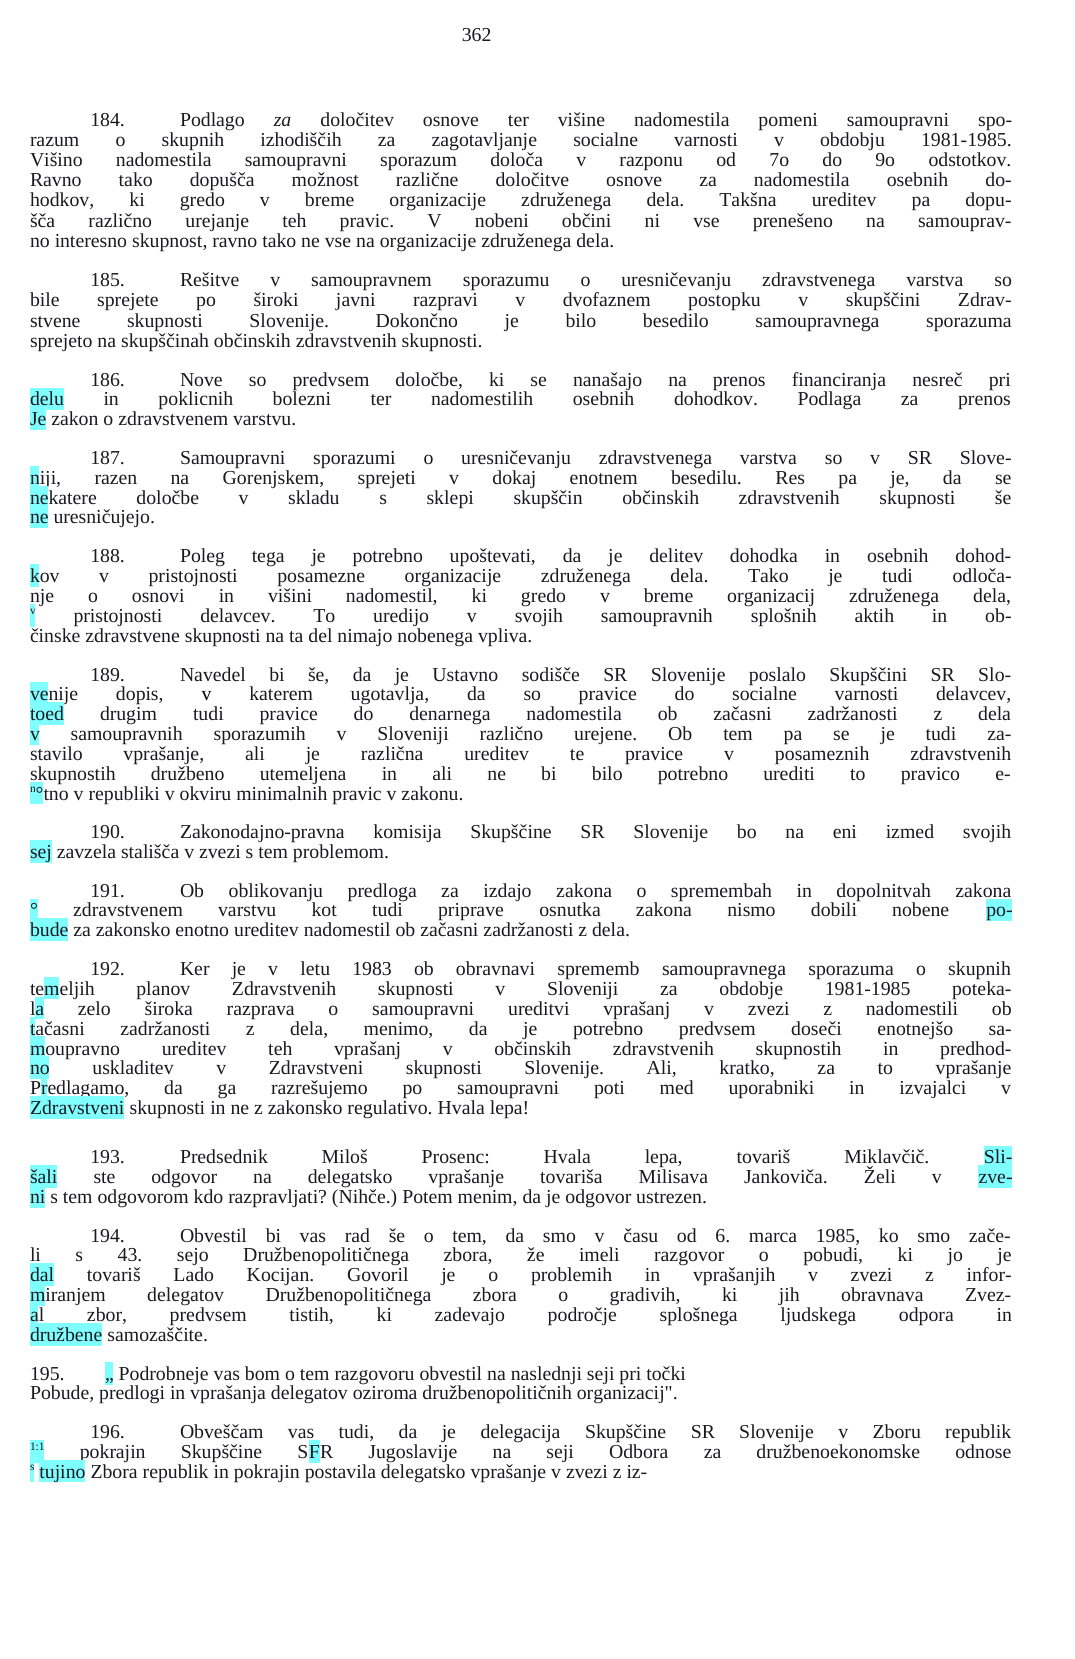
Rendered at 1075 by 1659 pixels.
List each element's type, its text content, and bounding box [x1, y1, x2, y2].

text Poleg tega je potrebno upoštevati, da je delitev dohodka in osebnih dohod- kov v pristojnosti posamezne organizacije združenega dela. Tako je tudi odloča- nje o osnovi in višini nadomestil, ki gredo v breme organizacij združenega dela, v pristojnosti delavcev. To uredijo v svojih samoupravnih splošnih aktih in ob- činske zdravstvene skupnosti na ta del nimajo nobenega vpliva. [30, 547, 1012, 646]
text Navedel bi še, da je Ustavno sodišče SR Slovenije poslalo Skupščini SR Slo- venije dopis, v katerem ugotavlja, da so pravice do socialne varnosti delavcev, toed drugim tudi pravice do denarnega nadomestila ob začasni zadržanosti z dela v samoupravnih sporazumih v Sloveniji različno urejene. Ob tem pa se je tudi za- stavilo vprašanje, ali je različna ureditev te pravice v posameznih zdravstvenih skupnostih družbeno utemeljena in ali ne bi bilo potrebno urediti to pravico e- n°tno v republiki v okviru minimalnih pravic v zakonu. [30, 665, 1012, 804]
text Obvestil bi vas rad še o tem, da smo v času od 6. marca 1985, ko smo zače- li s 43. sejo Družbenopolitičnega zbora, že imeli razgovor o pobudi, ki jo je dal tovariš Lado Kocijan. Govoril je o problemih in vprašanjih v zvezi z infor- miranjem delegatov Družbenopolitičnega zbora o gradivih, ki jih obravnava Zvez- al zbor, predvsem tistih, ki zadevajo področje splošnega ljudskega odpora in družbene samozaščite. [30, 1226, 1012, 1346]
text Podlago za določitev osnove ter višine nadomestila pomeni samoupravni spo- razum o skupnih izhodiščih za zagotavljanje socialne varnosti v obdobju 1981-1985. Višino nadomestila samoupravni sporazum določa v razponu od 7o do 9o odstotkov. Ravno tako dopušča možnost različne določitve osnove za nadomestila osebnih do- hodkov, ki gredo v breme organizacije združenega dela. Takšna ureditev pa dopu- šča različno urejanje teh pravic. V nobeni občini ni vse prenešeno na samouprav- no interesno skupnost, ravno tako ne vse na organizacije združenega dela. [30, 110, 1012, 252]
text Ker je v letu 1983 ob obravnavi sprememb samoupravnega sporazuma o skupnih temeljih planov Zdravstvenih skupnosti v Sloveniji za obdobje 1981-1985 poteka- la zelo široka razprava o samoupravni ureditvi vprašanj v zvezi z nadomestili ob tačasni zadržanosti z dela, menimo, da je potrebno predvsem doseči enotnejšo sa- moupravno ureditev teh vprašanj v občinskih zdravstvenih skupnostih in predhod- no uskladitev v Zdravstveni skupnosti Slovenije. Ali, kratko, za to vprašanje Predlagamo, da ga razrešujemo po samoupravni poti med uporabniki in izvajalci v Zdravstveni skupnosti in ne z zakonsko regulativo. Hvala lepa! [30, 960, 1012, 1119]
text Ob oblikovanju predloga za izdajo zakona o spremembah in dopolnitvah zakona ° zdravstvenem varstvu kot tudi priprave osnutka zakona nismo dobili nobene po- bude za zakonsko enotno ureditev nadomestil ob začasni zadržanosti z dela. [30, 882, 1012, 941]
text Nove so predvsem določbe, ki se nanašajo na prenos financiranja nesreč pri delu in poklicnih bolezni ter nadomestilih osebnih dohodkov. Podlaga za prenos Je zakon o zdravstvenem varstvu. [30, 371, 1012, 430]
text Samoupravni sporazumi o uresničevanju zdravstvenega varstva so v SR Slove- niji, razen na Gorenjskem, sprejeti v dokaj enotnem besedilu. Res pa je, da se nekatere določbe v skladu s sklepi skupščin občinskih zdravstvenih skupnosti še ne uresničujejo. [30, 449, 1012, 528]
text Rešitve v samoupravnem sporazumu o uresničevanju zdravstvenega varstva so bile sprejete po široki javni razpravi v dvofaznem postopku v skupščini Zdrav- stvene skupnosti Slovenije. Dokončno je bilo besedilo samoupravnega sporazuma sprejeto na skupščinah občinskih zdravstvenih skupnosti. [30, 271, 1012, 352]
text Predsednik Miloš Prosenc: Hvala lepa, tovariš Miklavčič. Sli- šali ste odgovor na delegatsko vprašanje tovariša Milisava Jankoviča. Želi v zve- ni s tem odgovorom kdo razpravljati? (Nihče.) Potem menim, da je odgovor ustrezen. [30, 1148, 1012, 1208]
text Zakonodajno-pravna komisija Skupščine SR Slovenije bo na eni izmed svojih sej zavzela stališča v zvezi s tem problemom. [30, 823, 1012, 863]
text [30, 1423, 1012, 1482]
text „ Podrobneje vas bom o tem razgovoru obvestil na naslednji seji pri točki Pobude, predlogi in vprašanja delegatov oziroma družbenopolitičnih organizacij". [30, 1364, 1012, 1404]
